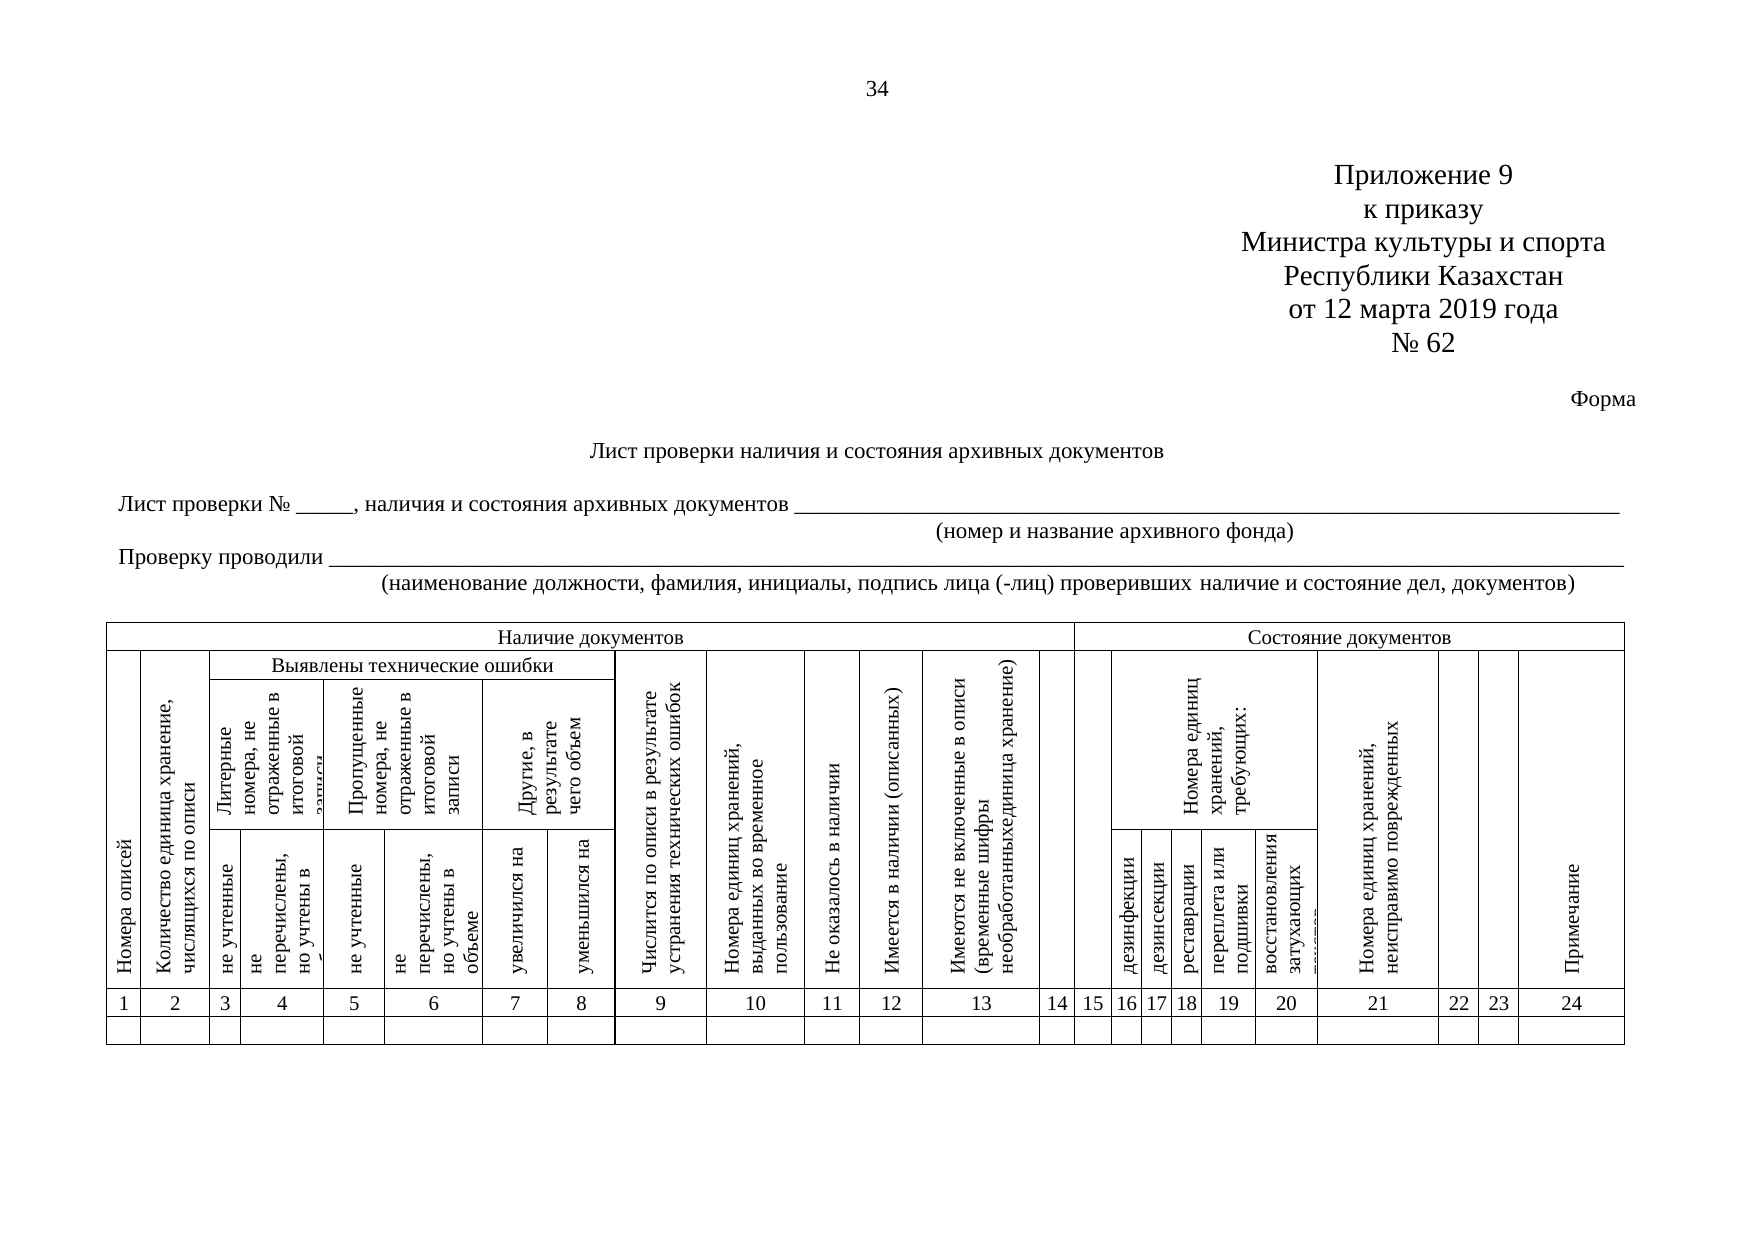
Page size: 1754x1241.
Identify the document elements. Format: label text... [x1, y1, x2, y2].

table_cell [324, 1017, 384, 1044]
table_cell [548, 1017, 614, 1044]
table_cell 10 [707, 989, 804, 1016]
table_cell [241, 1017, 323, 1044]
table_cell Пропущенные номера, не отраженные в итоговой записи [324, 680, 482, 829]
text № 62 [1211, 325, 1636, 358]
table_cell [1040, 1017, 1074, 1044]
table_cell не учтенные [210, 830, 240, 988]
table_cell 17 [1142, 989, 1171, 1016]
table_cell Имеются не включенные в описи (временные шифры необработанныхединица хранение) [923, 651, 1039, 988]
table_cell Литерные номера, не отраженные в итоговой записи [210, 680, 323, 829]
table_cell Примечание [1519, 651, 1624, 988]
table_cell [1519, 1017, 1624, 1044]
table_cell не перечислены, но учтены в объеме [385, 830, 482, 988]
text Форма [118, 385, 1636, 411]
table_cell [385, 1017, 482, 1044]
table_cell 22 [1439, 989, 1478, 1016]
table_cell [1318, 1017, 1438, 1044]
table_cell 14 [1040, 989, 1074, 1016]
text к приказу [1211, 191, 1636, 224]
table_cell 2 [141, 989, 209, 1016]
table_cell 23 [1479, 989, 1518, 1016]
text (наименование должности, фамилия, инициалы, подпись лица (-лиц) проверивших наличие и состояние дел, документов) [118, 569, 1636, 596]
table_cell [141, 1017, 209, 1044]
table_cell 5 [324, 989, 384, 1016]
table_cell [107, 1017, 140, 1044]
table_cell уменьшился на [548, 830, 614, 988]
table_cell Имеется в наличии (описанных) [860, 651, 922, 988]
table_cell Номера единиц хранений, выданных во временное пользование [707, 651, 804, 988]
table_cell [1142, 1017, 1171, 1044]
table_cell [1075, 1017, 1111, 1044]
table_cell не учтенные [324, 830, 384, 988]
table_cell [616, 1017, 706, 1044]
table_cell дезинсекции [1142, 830, 1171, 988]
table_cell 11 [805, 989, 859, 1016]
table_cell 24 [1519, 989, 1624, 1016]
table_cell [1439, 651, 1478, 988]
table_cell 7 [483, 989, 547, 1016]
table_cell [707, 1017, 804, 1044]
table_cell Номера описей [107, 651, 140, 988]
table_cell реставрации [1172, 830, 1201, 988]
table_cell [1256, 1017, 1317, 1044]
table_header Состояние документов [1075, 623, 1624, 650]
table_cell переплета или подшивки [1202, 830, 1255, 988]
table_cell [1075, 651, 1111, 988]
text Республики Казахстан [1211, 258, 1636, 291]
table_cell Другие, в результате чего объем [483, 680, 614, 829]
text от 12 марта 2019 года [1211, 291, 1636, 325]
table_cell 1 [107, 989, 140, 1016]
table_cell восстановления затухающих текстов [1256, 830, 1317, 988]
table_cell 13 [923, 989, 1039, 1016]
table_cell Количество единица хранение, числящихся по описи [141, 651, 209, 988]
table_cell Номера единиц хранений, неисправимо поврежденных [1318, 651, 1438, 988]
table_cell [1479, 1017, 1518, 1044]
table_cell 12 [860, 989, 922, 1016]
table_cell [1172, 1017, 1201, 1044]
text Лист проверки наличия и состояния архивных документов [118, 438, 1636, 464]
table_cell Выявлены технические ошибки [210, 651, 614, 678]
table_cell [1112, 1017, 1141, 1044]
table_cell [1439, 1017, 1478, 1044]
table_cell увеличился на [483, 830, 547, 988]
table_cell [1040, 651, 1074, 988]
table_cell Числится по описи в результате устранения технических ошибок [616, 651, 706, 988]
table_cell Не оказалось в наличии [805, 651, 859, 988]
text Приложение 9 [1137, 157, 1636, 191]
table_cell 20 [1256, 989, 1317, 1016]
table_cell [1202, 1017, 1255, 1044]
table_cell 9 [616, 989, 706, 1016]
table_cell 15 [1075, 989, 1111, 1016]
table_cell 19 [1202, 989, 1255, 1016]
table_cell 6 [385, 989, 482, 1016]
table_cell дезинфекции [1112, 830, 1141, 988]
table_cell 3 [210, 989, 240, 1016]
text Лист проверки № _____, наличия и состояния архивных документов ________________________________________________________________________ (номер и название архивного фонда) Проверку проводили _________________________________________________________________________________________________________________ [118, 490, 1636, 569]
table_header Наличие документов [107, 623, 1074, 650]
table_cell [1479, 651, 1518, 988]
table_cell 16 [1112, 989, 1141, 1016]
table_cell не перечислены, но учтены в объеме [241, 830, 323, 988]
table_cell 21 [1318, 989, 1438, 1016]
table_cell 4 [241, 989, 323, 1016]
table_cell 18 [1172, 989, 1201, 1016]
table_cell [805, 1017, 859, 1044]
table_cell 8 [548, 989, 614, 1016]
text Министра культуры и спорта [1211, 224, 1636, 258]
table_cell [923, 1017, 1039, 1044]
table_cell [210, 1017, 240, 1044]
table_cell Номера единиц хранений, требующих: [1112, 651, 1317, 829]
table_cell [483, 1017, 547, 1044]
table_cell [860, 1017, 922, 1044]
